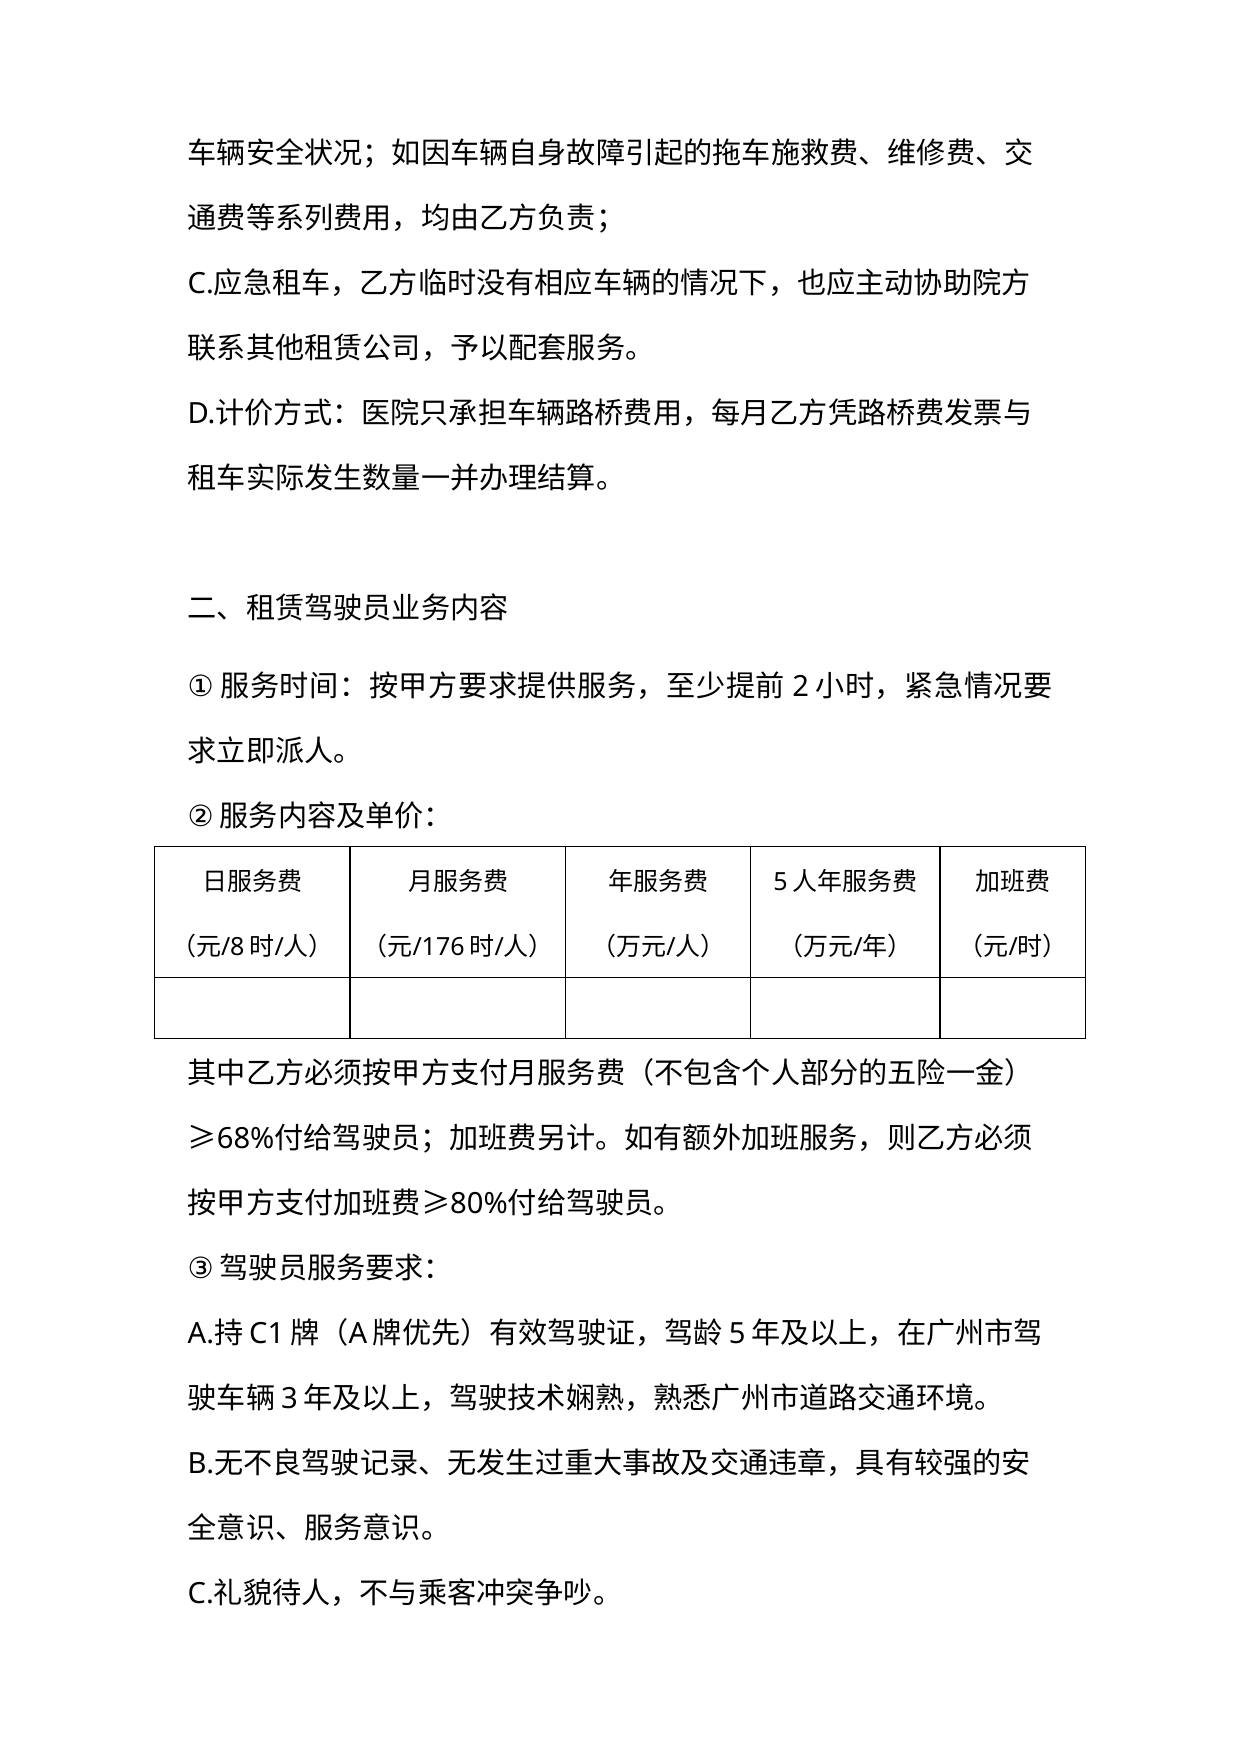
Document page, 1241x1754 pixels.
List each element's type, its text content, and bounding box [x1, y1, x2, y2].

table_header 年服务费 （万元/人） [566, 847, 750, 977]
table_header 日服务费 （元/8时/人） [155, 847, 349, 977]
table_cell [751, 978, 939, 1038]
table_header 5人年服务费 （万元/年） [751, 847, 939, 977]
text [187, 118, 1053, 248]
text 二、租赁驾驶员业务内容 [187, 573, 1053, 638]
table_header 月服务费 （元/176时/人） [351, 847, 565, 977]
text B.无不良驾驶记录、无发生过重大事故及交通违章，具有较强的安全意识、服务意识。 [187, 1429, 1053, 1559]
text D.计价方式：医院只承担车辆路桥费用，每月乙方凭路桥费发票与租车实际发生数量一并办理结算。 [187, 378, 1053, 508]
text ②服务内容及单价： [187, 781, 1053, 846]
subtitle ①服务时间：按甲方要求提供服务，至少提前2小时，紧急情况要求立即派人。 [187, 651, 1053, 781]
table_cell [351, 978, 565, 1038]
table_cell [155, 978, 349, 1038]
text ③驾驶员服务要求： [187, 1234, 1053, 1299]
table_header 加班费 （元/时） [941, 847, 1085, 977]
text A.持C1牌（A牌优先）有效驾驶证，驾龄5年及以上，在广州市驾驶车辆3年及以上，驾驶技术娴熟，熟悉广州市道路交通环境。 [187, 1299, 1053, 1429]
table_cell [566, 978, 750, 1038]
text C.礼貌待人，不与乘客冲突争吵。 [187, 1559, 1053, 1624]
text C.应急租车，乙方临时没有相应车辆的情况下，也应主动协助院方联系其他租赁公司，予以配套服务。 [187, 248, 1053, 378]
text 其中乙方必须按甲方支付月服务费（不包含个人部分的五险一金）≥68%付给驾驶员；加班费另计。如有额外加班服务，则乙方必须按甲方支付加班费≥80%付给驾驶员。 [187, 1039, 1053, 1234]
table_cell [941, 978, 1085, 1038]
